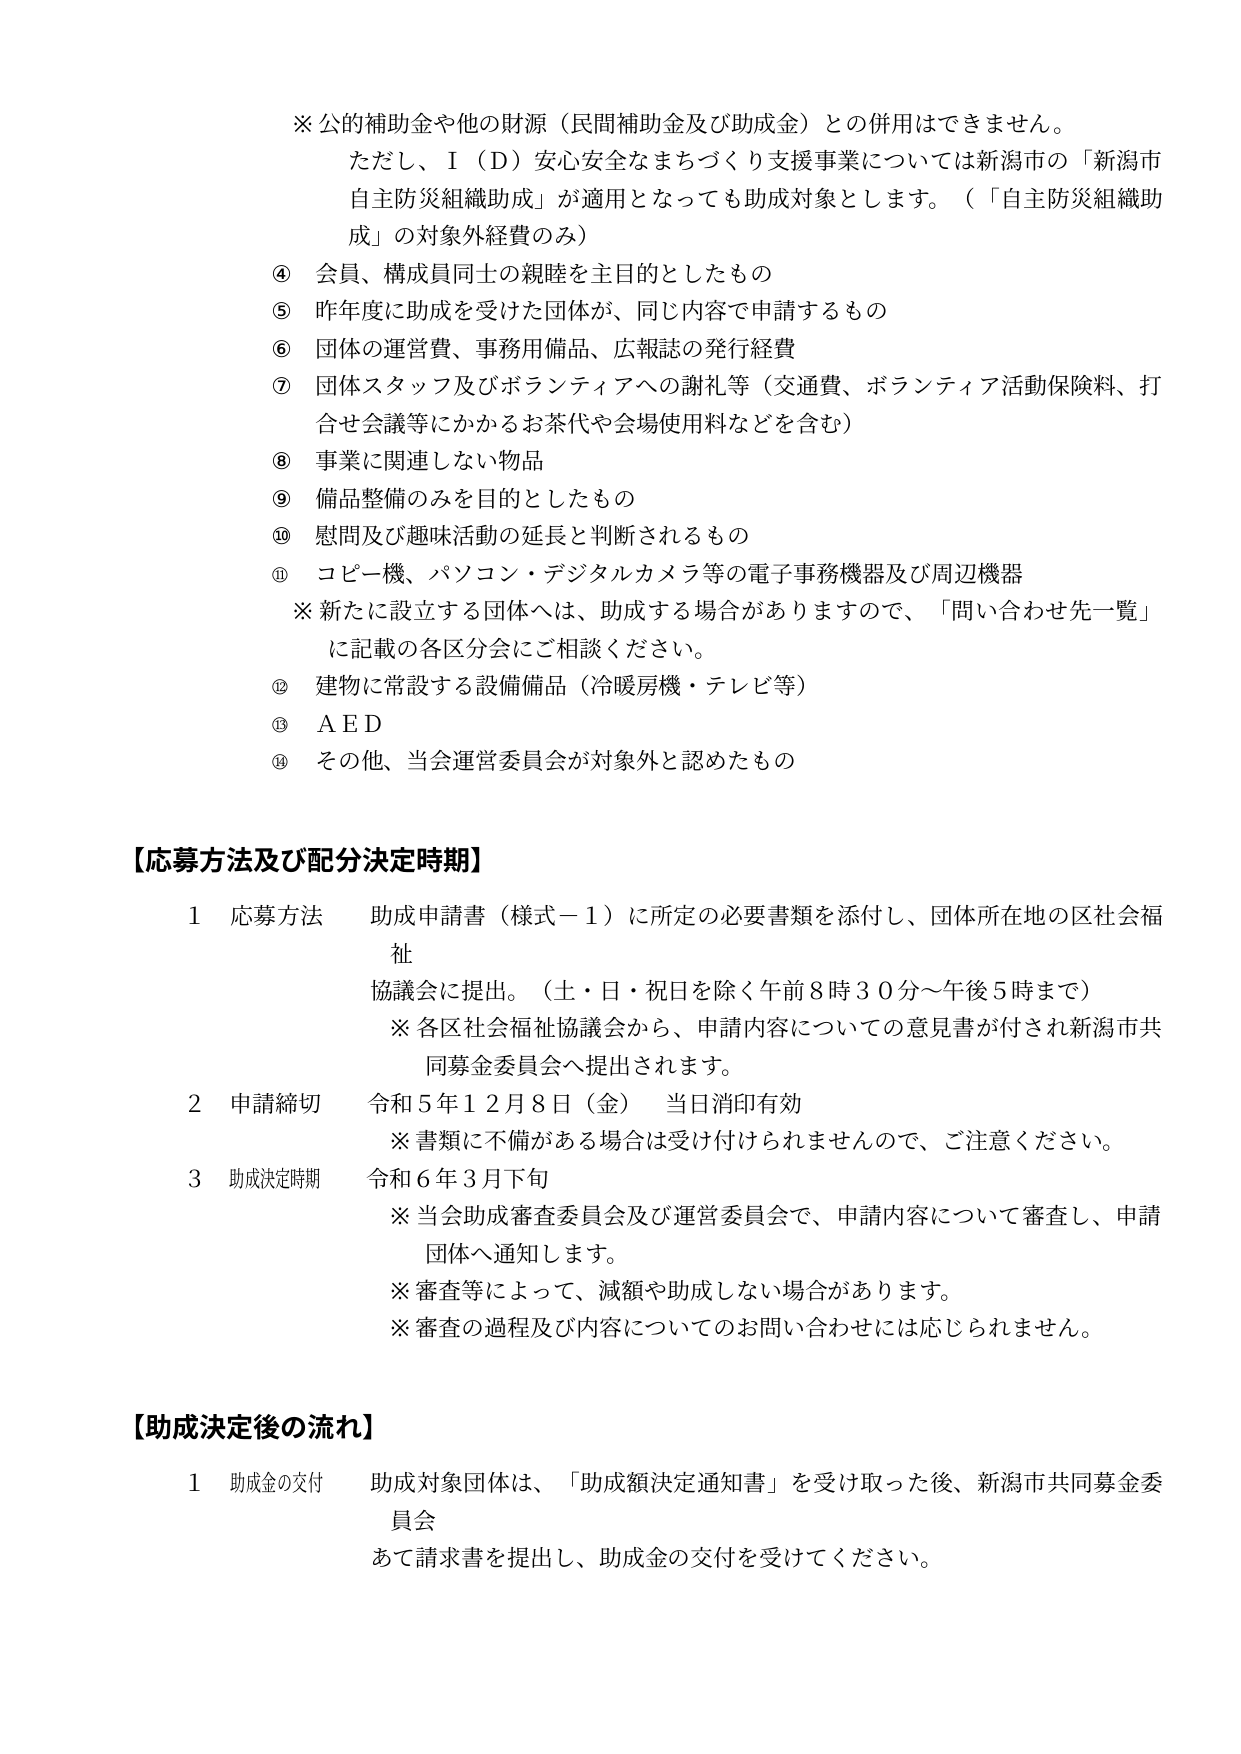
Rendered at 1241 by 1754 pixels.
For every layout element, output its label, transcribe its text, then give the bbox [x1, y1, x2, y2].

text １ 助成金の交付 助成対象団体は、「助成額決定通知書」を受け取った後、新潟市共同募金委員会 [184, 1463, 1163, 1538]
text ２ 申請締切 令和５年１２月８日（金） 当日消印有効 [184, 1083, 1163, 1121]
text 協議会に提出。（土・日・祝日を除く午前８時３０分～午後５時まで） [370, 971, 1163, 1008]
text ※ 審査等によって、減額や助成しない場合があります。 [390, 1271, 1163, 1308]
list 建物に常設する設備備品（冷暖房機・テレビ等） [271, 666, 1163, 704]
text ※ 公的補助金や他の財源（民間補助金及び助成金）との併用はできません。 [293, 104, 1163, 141]
list その他、当会運営委員会が対象外と認めたもの [271, 741, 1163, 779]
text ※ 新たに設立する団体へは、助成する場合がありますので、「問い合わせ先一覧」に記載の各区分会にご相談ください。 [293, 591, 1163, 666]
text ※ 審査の過程及び内容についてのお問い合わせには応じられません。 [390, 1308, 1163, 1346]
list 慰問及び趣味活動の延長と判断されるもの [271, 516, 1163, 554]
text 【応募方法及び配分決定時期】 [118, 821, 1163, 896]
text １ 応募方法 助成申請書（様式－１）に所定の必要書類を添付し、団体所在地の区社会福祉 [184, 896, 1163, 971]
text あて請求書を提出し、助成金の交付を受けてください。 [370, 1538, 1163, 1576]
text ※ 各区社会福祉協議会から、申請内容についての意見書が付され新潟市共同募金委員会へ提出されます。 [390, 1008, 1163, 1083]
list 昨年度に助成を受けた団体が、同じ内容で申請するもの [271, 291, 1163, 329]
list コピー機、パソコン・デジタルカメラ等の電子事務機器及び周辺機器 [271, 554, 1163, 591]
list 事業に関連しない物品 [271, 441, 1163, 479]
text ただし、Ⅰ（Ｄ）安心安全なまちづくり支援事業については新潟市の「新潟市自主防災組織助成」が適用となっても助成対象とします。（「自主防災組織助成」の対象外経費のみ） [348, 141, 1163, 254]
text ※ 当会助成審査委員会及び運営委員会で、申請内容について審査し、申請団体へ通知します。 [390, 1196, 1163, 1271]
list ＡＥＤ [271, 704, 1163, 741]
list 備品整備のみを目的としたもの [271, 479, 1163, 516]
list 団体の運営費、事務用備品、広報誌の発行経費 [271, 329, 1163, 366]
list 団体スタッフ及びボランティアへの謝礼等（交通費、ボランティア活動保険料、打合せ会議等にかかるお茶代や会場使用料などを含む） [271, 366, 1163, 441]
text 【助成決定後の流れ】 [118, 1388, 1163, 1463]
text ３ 助成決定時期 令和６年３月下旬 [184, 1158, 1163, 1196]
list 会員、構成員同士の親睦を主目的としたもの [271, 254, 1163, 291]
text ※ 書類に不備がある場合は受け付けられませんので、ご注意ください。 [390, 1121, 1163, 1158]
